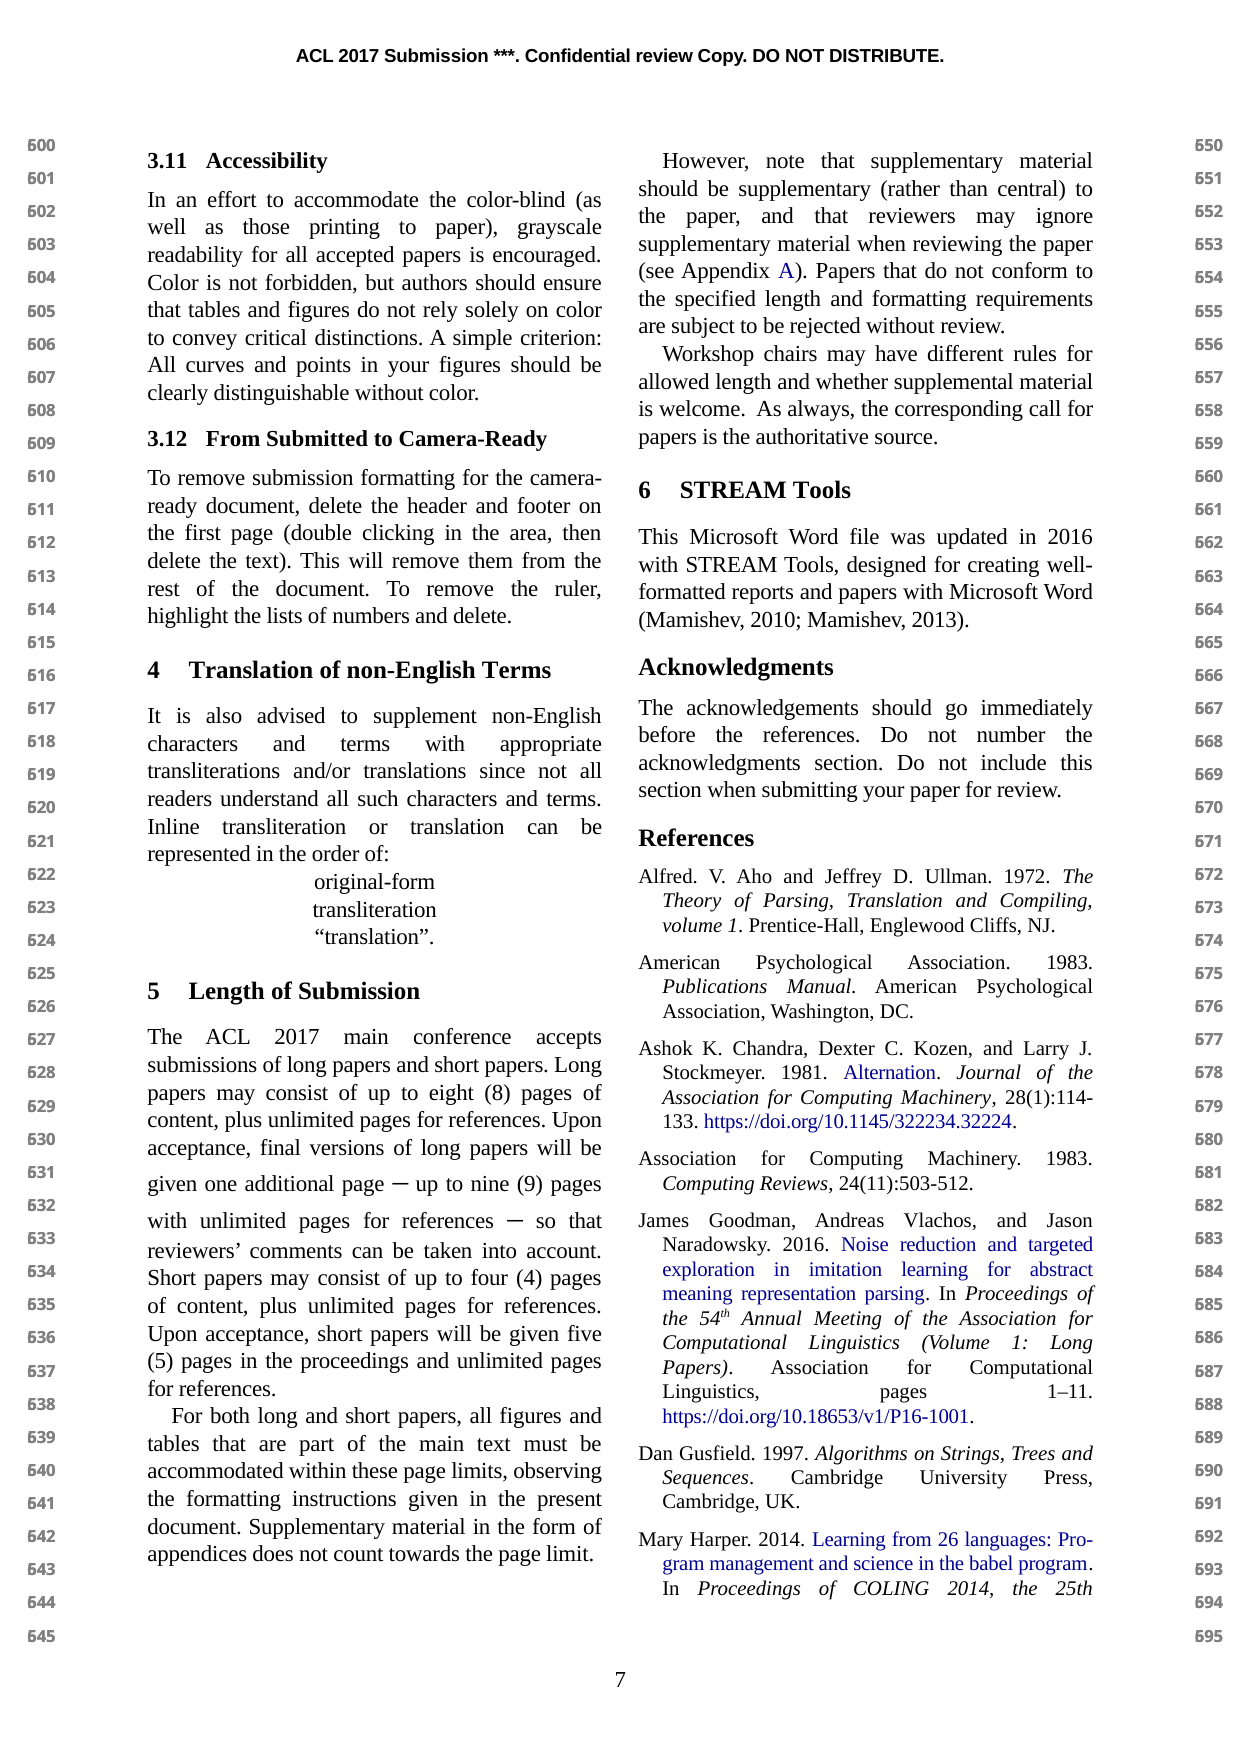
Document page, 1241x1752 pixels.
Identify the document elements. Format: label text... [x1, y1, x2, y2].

text This Microsoft Word file was updated in 2016 with STREAM Tools, designed for creating well-formatted reports and papers with Microsoft Word (Mamishev, 2010; Mamishev, 2013). [638, 523, 1093, 632]
text STREAM Tools [638, 476, 1093, 504]
text “translation”. [147, 923, 602, 949]
text Ashok K. Chandra, Dexter C. Kozen, and Larry J. Stockmeyer. 1981. Alternation. Journal of the Association for Computing Machinery, 28(1):114-133. https://doi.org/10.1145/322234.32224. [638, 1036, 1093, 1133]
text Translation of non-English Terms [147, 655, 602, 684]
text The acknowledgements should go immediately before the references. Do not number the acknowledgments section. Do not include this section when submitting your paper for review. [638, 693, 1093, 803]
text Alfred. V. Aho and Jeffrey D. Ullman. 1972. The Theory of Parsing, Translation and Compiling, volume 1. Prentice-Hall, Englewood Cliffs, NJ. [638, 864, 1093, 937]
text Accessibility [147, 147, 602, 173]
text Acknowledgments [638, 652, 1093, 681]
text original-form [147, 868, 602, 894]
text transliteration [147, 896, 602, 922]
text Association for Computing Machinery. 1983. Computing Reviews, 24(11):503-512. [638, 1146, 1093, 1195]
text Dan Gusfield. 1997. Algorithms on Strings, Trees and Sequences. Cambridge University Press, Cambridge, UK. [638, 1441, 1093, 1513]
text It is also advised to supplement non-English characters and terms with appropriate transliterations and/or translations since not all readers understand all such characters and terms. Inline transliteration or translation can be represented in the order of: [147, 702, 602, 867]
text Workshop chairs may have different rules for allowed length and whether supplemental material is welcome. As always, the corresponding call for papers is the authoritative source. [638, 340, 1093, 449]
text From Submitted to Camera-Ready [147, 425, 602, 452]
text Length of Submission [147, 976, 602, 1004]
text References [638, 823, 1093, 851]
text To remove submission formatting for the camera-ready document, delete the header and footer on the first page (double clicking in the area, then delete the text). This will remove them from the rest of the document. To remove the ruler, highlight the lists of numbers and delete. [147, 464, 602, 629]
text The ACL 2017 main conference accepts submissions of long papers and short papers. Long papers may consist of up to eight (8) pages of content, plus unlimited pages for references. Upon acceptance, final versions of long papers will be given one additional page – up to nine (9) pages with unlimited pages for references – so that reviewers’ comments can be taken into account. Short papers may consist of up to four (4) pages of content, plus unlimited pages for references. Upon acceptance, short papers will be given five (5) pages in the proceedings and unlimited pages for references. [147, 1023, 602, 1401]
text American Psychological Association. 1983. Publications Manual. American Psychological Association, Washington, DC. [638, 950, 1093, 1023]
text For both long and short papers, all figures and tables that are part of the main text must be accommodated within these page limits, observing the formatting instructions given in the present document. Supplementary material in the form of appendices does not count towards the page limit. [147, 1402, 602, 1567]
text However, note that supplementary material should be supplementary (rather than central) to the paper, and that reviewers may ignore supplementary material when reviewing the paper (see Appendix A). Papers that do not conform to the specified length and formatting requirements are subject to be rejected without review. [638, 147, 1093, 339]
text In an effort to accommodate the color-blind (as well as those printing to paper), grayscale readability for all accepted papers is encouraged. Color is not forbidden, but authors should ensure that tables and figures do not rely solely on color to convey critical distinctions. A simple criterion: All curves and points in your figures should be clearly distinguishable without color. [147, 186, 602, 405]
text James Goodman, Andreas Vlachos, and Jason Naradowsky. 2016. Noise reduction and targeted exploration in imitation learning for abstract meaning representation parsing. In Proceedings of the 54th Annual Meeting of the Association for Computational Linguistics (Volume 1: Long Papers). Association for Computational Linguistics, pages 1–11. https://doi.org/10.18653/v1/P16-1001. [638, 1208, 1093, 1428]
